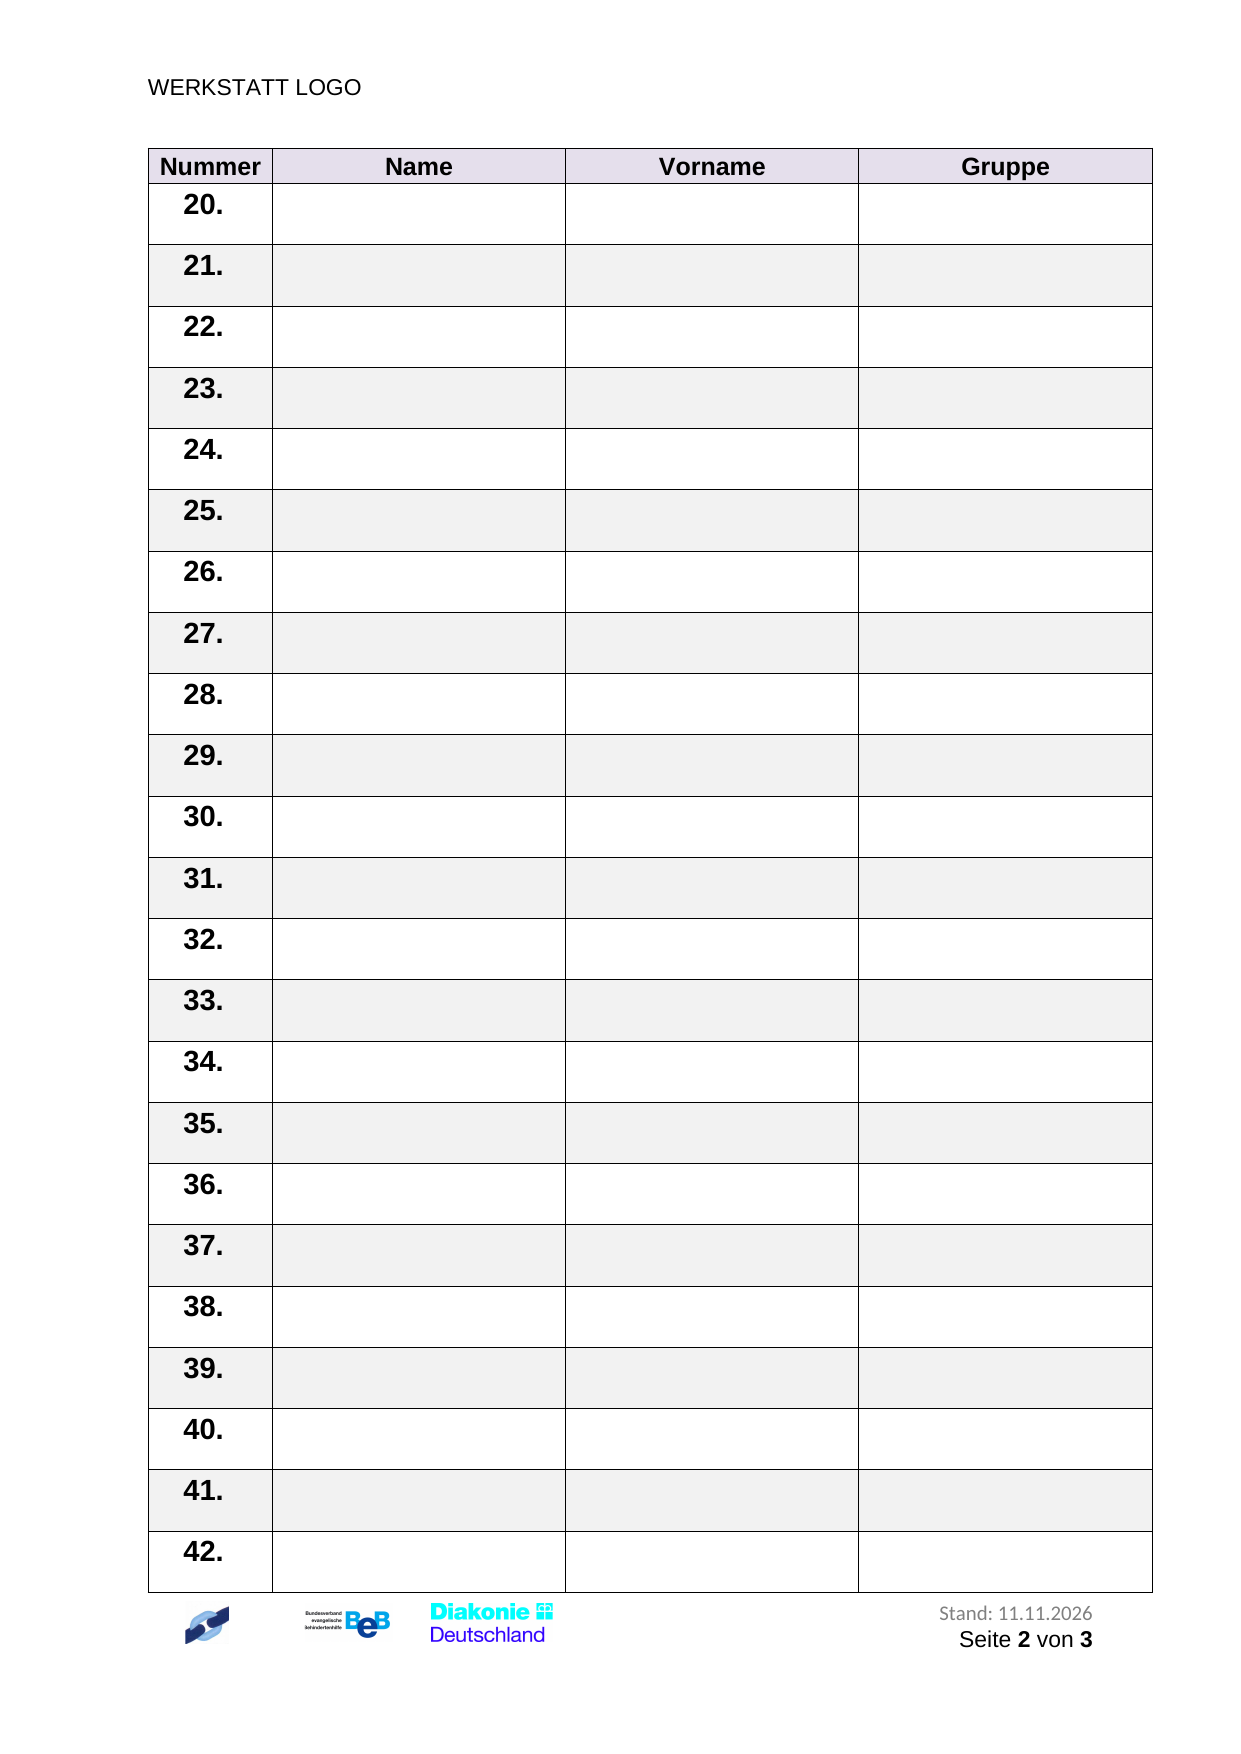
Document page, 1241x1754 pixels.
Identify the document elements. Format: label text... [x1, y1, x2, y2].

table_cell [149, 490, 272, 551]
table_cell [273, 1348, 565, 1408]
table_cell [273, 184, 565, 244]
table_cell [149, 735, 272, 796]
table_cell [859, 1287, 1152, 1347]
table_cell [273, 429, 565, 489]
table_cell [859, 1042, 1152, 1102]
table_cell [859, 613, 1152, 673]
table_cell [273, 245, 565, 306]
table_header Vorname [566, 149, 858, 183]
table_cell [859, 245, 1152, 306]
table_cell [859, 552, 1152, 612]
table_cell [566, 307, 858, 367]
table_cell [566, 1470, 858, 1531]
table_cell [566, 858, 858, 918]
table_cell [273, 1103, 565, 1163]
table_cell [566, 429, 858, 489]
picture [431, 1603, 553, 1642]
table_cell [149, 919, 272, 979]
table_cell [566, 1287, 858, 1347]
table_cell [859, 1225, 1152, 1286]
table_cell [149, 1103, 272, 1163]
table_cell [273, 858, 565, 918]
table_cell [149, 552, 272, 612]
table_cell [273, 674, 565, 734]
table_cell [149, 797, 272, 857]
table_cell [273, 1532, 565, 1592]
table_cell [859, 980, 1152, 1041]
table_cell [273, 1287, 565, 1347]
table_cell [273, 797, 565, 857]
table_header Nummer [149, 149, 272, 183]
table_cell [859, 429, 1152, 489]
table_cell [566, 1409, 858, 1469]
table_cell [273, 490, 565, 551]
table_cell [566, 613, 858, 673]
table_cell [566, 797, 858, 857]
table_cell [149, 858, 272, 918]
table_cell [566, 1348, 858, 1408]
table_cell [566, 1164, 858, 1224]
table_cell [859, 674, 1152, 734]
table_cell [149, 1287, 272, 1347]
table_cell [149, 429, 272, 489]
table_cell [566, 919, 858, 979]
table_cell [149, 1470, 272, 1531]
table_cell [859, 735, 1152, 796]
table_cell [859, 368, 1152, 428]
table_cell [273, 1042, 565, 1102]
table_cell [859, 307, 1152, 367]
table_cell [273, 980, 565, 1041]
table_cell [859, 184, 1152, 244]
picture [304, 1603, 394, 1642]
table_cell [273, 735, 565, 796]
table_cell [149, 245, 272, 306]
table_cell [273, 1470, 565, 1531]
picture [185, 1601, 229, 1644]
table_cell [859, 797, 1152, 857]
table_cell [566, 245, 858, 306]
table_cell [859, 1409, 1152, 1469]
table_cell [859, 1348, 1152, 1408]
table_cell [149, 980, 272, 1041]
table_cell [273, 1164, 565, 1224]
table_cell [859, 1470, 1152, 1531]
table_cell [273, 552, 565, 612]
table_cell [273, 1409, 565, 1469]
table_cell [566, 674, 858, 734]
table_cell [566, 1532, 858, 1592]
table_cell [566, 552, 858, 612]
table_cell [149, 307, 272, 367]
table_cell [566, 1225, 858, 1286]
table_cell [149, 674, 272, 734]
table_cell [566, 1103, 858, 1163]
table_cell [859, 919, 1152, 979]
table_cell [273, 919, 565, 979]
table_cell [149, 184, 272, 244]
table_cell [859, 858, 1152, 918]
table_cell [149, 368, 272, 428]
table_cell [273, 613, 565, 673]
table_cell [566, 184, 858, 244]
table_cell [566, 980, 858, 1041]
table_cell [149, 613, 272, 673]
table_header Gruppe [859, 149, 1152, 183]
table_cell [859, 490, 1152, 551]
table_cell [149, 1164, 272, 1224]
table_cell [566, 490, 858, 551]
table_cell [859, 1532, 1152, 1592]
table_cell [273, 368, 565, 428]
table_cell [149, 1348, 272, 1408]
table_cell [149, 1532, 272, 1592]
table_cell [149, 1409, 272, 1469]
table_cell [566, 1042, 858, 1102]
table_cell [149, 1042, 272, 1102]
table_cell [859, 1103, 1152, 1163]
table_cell [273, 307, 565, 367]
table_cell [149, 1225, 272, 1286]
table_cell [566, 368, 858, 428]
table_cell [273, 1225, 565, 1286]
table_header Name [273, 149, 565, 183]
table_cell [859, 1164, 1152, 1224]
table_cell [566, 735, 858, 796]
